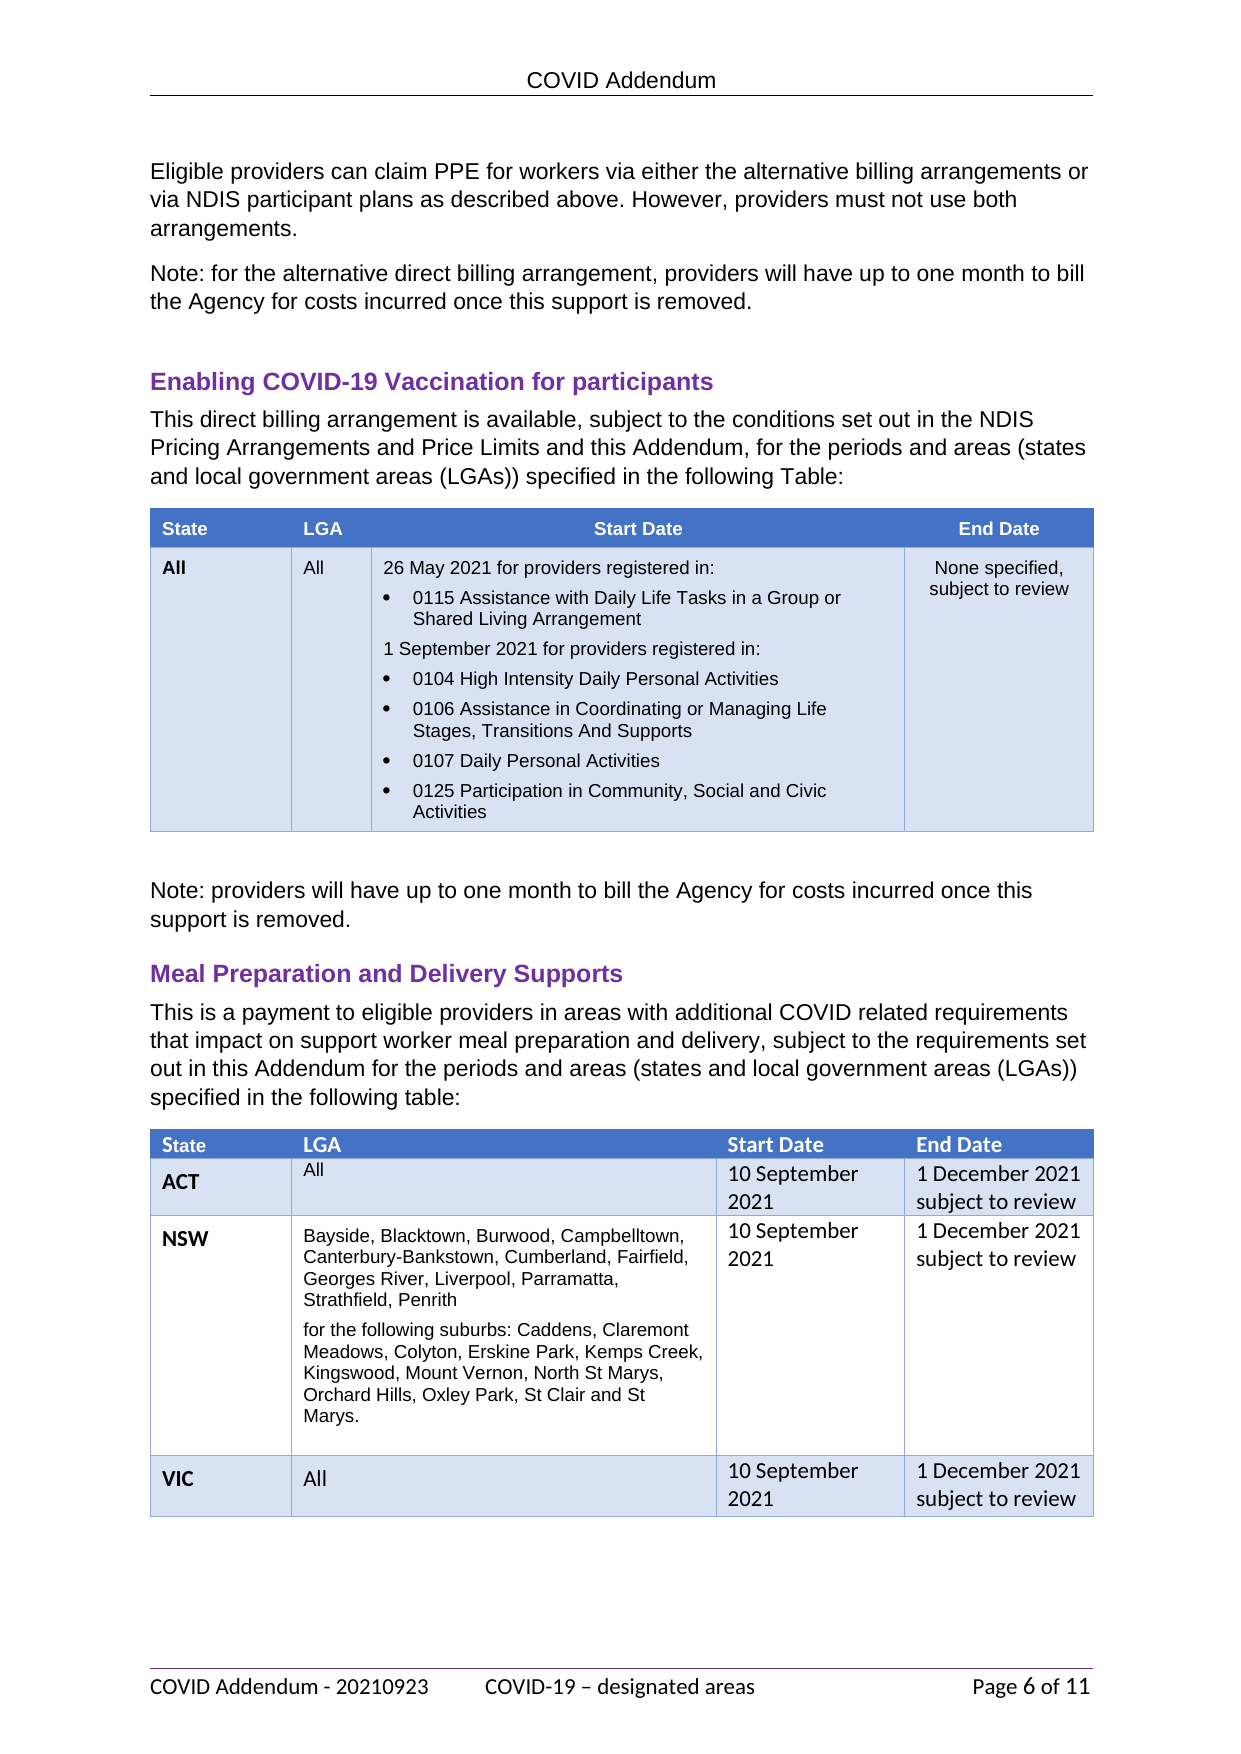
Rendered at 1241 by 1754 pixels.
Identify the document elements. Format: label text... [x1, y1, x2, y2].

text Note: for the alternative direct billing arrangement, providers will have up to one month to bill the Agency for costs incurred once this support is removed. [150, 260, 1093, 314]
table_cell 10 September 2021 [717, 1456, 904, 1516]
text Note: providers will have up to one month to bill the Agency for costs incurred once this support is removed. [150, 877, 1093, 932]
table_cell VIC [151, 1456, 291, 1516]
table_cell ACT [151, 1159, 291, 1215]
table_header Start Date [372, 509, 904, 547]
table_header Start Date [717, 1130, 904, 1158]
table_cell All [292, 1456, 716, 1516]
table_cell All [292, 548, 371, 831]
table_header State [151, 1130, 291, 1158]
table_header End Date [905, 1130, 1093, 1158]
text Eligible providers can claim PPE for workers via either the alternative billing arrangements or via NDIS participant plans as described above. However, providers must not use both arrangements. [150, 158, 1093, 241]
table_cell All [292, 1159, 716, 1215]
table_cell 1 December 2021 subject to review [905, 1456, 1093, 1516]
text This direct billing arrangement is available, subject to the conditions set out in the NDIS Pricing Arrangements and Price Limits and this Addendum, for the periods and areas (states and local government areas (LGAs)) specified in the following Table: [150, 406, 1093, 489]
table_cell NSW [151, 1216, 291, 1455]
table_cell 26 May 2021 for providers registered in: 0115 Assistance with Daily Life Tasks in a Group or Shared Living Arrangement 1 September 2021 for providers registered in: 0104 High Intensity Daily Personal Activities 0106 Assistance in Coordinating or Managing Life Stages, Transitions And Supports 0107 Daily Personal Activities 0125 Participation in Community, Social and Civic Activities [372, 548, 904, 831]
table_header End Date [905, 509, 1093, 547]
text Meal Preparation and Delivery Supports [150, 959, 1093, 988]
table_cell 1 December 2021 subject to review [905, 1216, 1093, 1455]
subtitle Enabling COVID-19 Vaccination for participants [150, 367, 1093, 395]
table_cell All [151, 548, 291, 831]
table_header LGA [292, 509, 371, 547]
table_header State [151, 509, 291, 547]
table_header LGA [292, 1130, 716, 1158]
table_cell 10 September 2021 [717, 1216, 904, 1455]
table_cell 10 September 2021 [717, 1159, 904, 1215]
text This is a payment to eligible providers in areas with additional COVID related requirements that impact on support worker meal preparation and delivery, subject to the requirements set out in this Addendum for the periods and areas (states and local government areas (LGAs)) specified in the following table: [150, 998, 1093, 1110]
table_cell 1 December 2021 subject to review [905, 1159, 1093, 1215]
table_cell None specified, subject to review [905, 548, 1093, 831]
